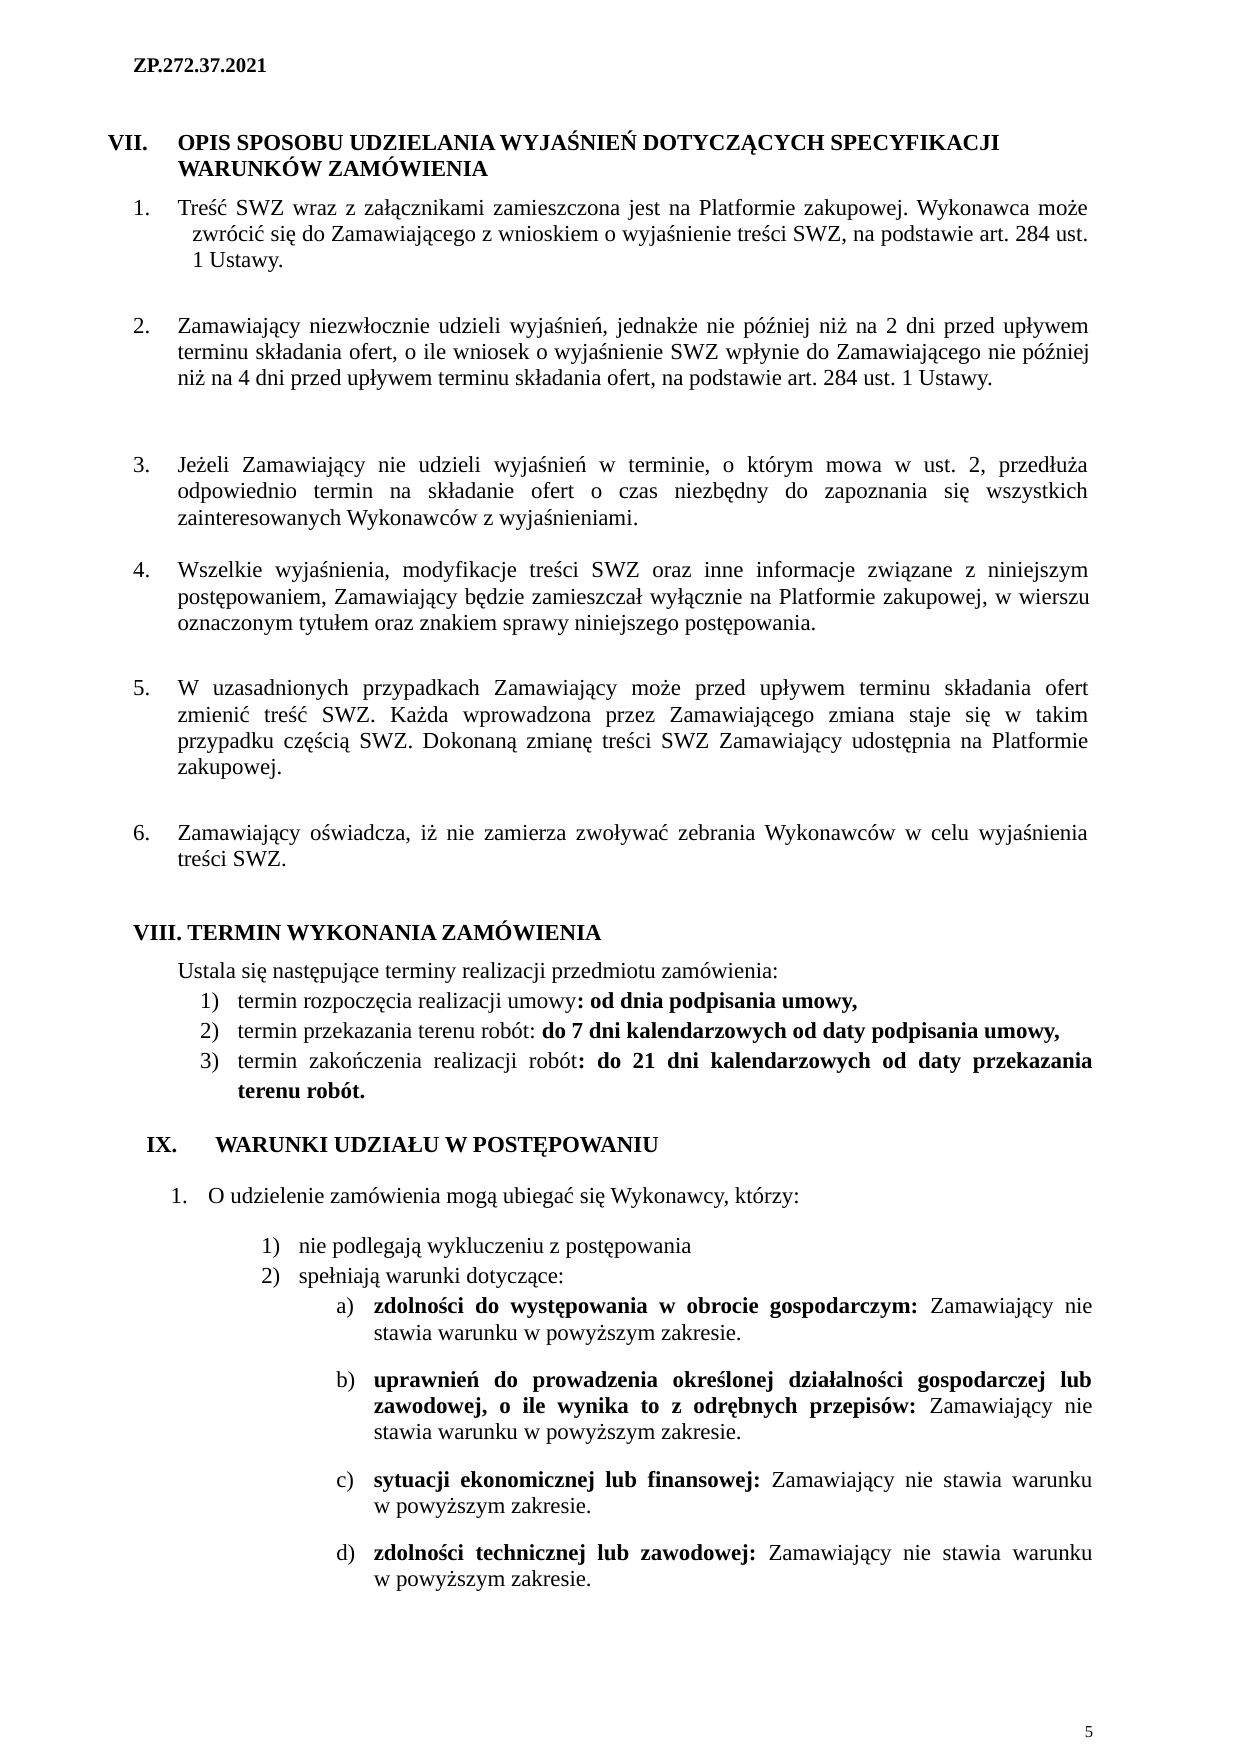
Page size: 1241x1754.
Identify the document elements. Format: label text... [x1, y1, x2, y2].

list sytuacji ekonomicznej lub finansowej: Zamawiający nie stawia warunku w powyższym zakresie. [336, 1466, 1093, 1518]
list nie podlegają wykluczeniu z postępowania [261, 1232, 1093, 1258]
list termin zakończenia realizacji robót: do 21 dni kalendarzowych od daty przekazania terenu robót. [200, 1047, 1093, 1104]
list uprawnień do prowadzenia określonej działalności gospodarczej lub zawodowej, o ile wynika to z odrębnych przepisów: Zamawiający nie stawia warunku w powyższym zakresie. [336, 1366, 1093, 1445]
list zdolności technicznej lub zawodowej: Zamawiający nie stawia warunku w powyższym zakresie. [336, 1539, 1093, 1592]
list Wszelkie wyjaśnienia, modyfikacje treści SWZ oraz inne informacje związane z niniejszym postępowaniem, Zamawiający będzie zamieszczał wyłącznie na Platformie zakupowej, w wierszu oznaczonym tytułem oraz znakiem sprawy niniejszego postępowania. [133, 556, 1090, 636]
list termin rozpoczęcia realizacji umowy: od dnia podpisania umowy, [200, 987, 1093, 1013]
list Zamawiający oświadcza, iż nie zamierza zwoływać zebrania Wykonawców w celu wyjaśnienia treści SWZ. [133, 819, 1090, 871]
text Ustala się następujące terminy realizacji przedmiotu zamówienia: [177, 957, 1093, 983]
list spełniają warunki dotyczące: [261, 1262, 1093, 1288]
list W uzasadnionych przypadkach Zamawiający może przed upływem terminu składania ofert zmienić treść SWZ. Każda wprowadzona przez Zamawiającego zmiana staje się w takim przypadku częścią SWZ. Dokonaną zmianę treści SWZ Zamawiający udostępnia na Platformie zakupowej. [133, 674, 1090, 780]
list zdolności do występowania w obrocie gospodarczym: Zamawiający nie stawia warunku w powyższym zakresie. [336, 1292, 1093, 1345]
list O udzielenie zamówienia mogą ubiegać się Wykonawcy, którzy: [170, 1182, 1093, 1208]
list OPIS SPOSOBU UDZIELANIA WYJAŚNIEŃ DOTYCZĄCYCH SPECYFIKACJI WARUNKÓW ZAMÓWIENIA [148, 128, 1093, 181]
list WARUNKI UDZIAŁU W POSTĘPOWANIU [177, 1132, 1093, 1158]
list VIII. TERMIN WYKONANIA ZAMÓWIENIA [133, 918, 1093, 945]
list termin przekazania terenu robót: do 7 dni kalendarzowych od daty podpisania umowy, [200, 1017, 1093, 1043]
list Jeżeli Zamawiający nie udzieli wyjaśnień w terminie, o którym mowa w ust. 2, przedłuża odpowiednio termin na składanie ofert o czas niezbędny do zapoznania się wszystkich zainteresowanych Wykonawców z wyjaśnieniami. [133, 451, 1090, 530]
list Treść SWZ wraz z załącznikami zamieszczona jest na Platformie zakupowej. Wykonawca może zwrócić się do Zamawiającego z wnioskiem o wyjaśnienie treści SWZ, na podstawie art. 284 ust. 1 Ustawy. [133, 194, 1090, 273]
list Zamawiający niezwłocznie udzieli wyjaśnień, jednakże nie później niż na 2 dni przed upływem terminu składania ofert, o ile wniosek o wyjaśnienie SWZ wpłynie do Zamawiającego nie później niż na 4 dni przed upływem terminu składania ofert, na podstawie art. 284 ust. 1 Ustawy. [133, 312, 1090, 391]
